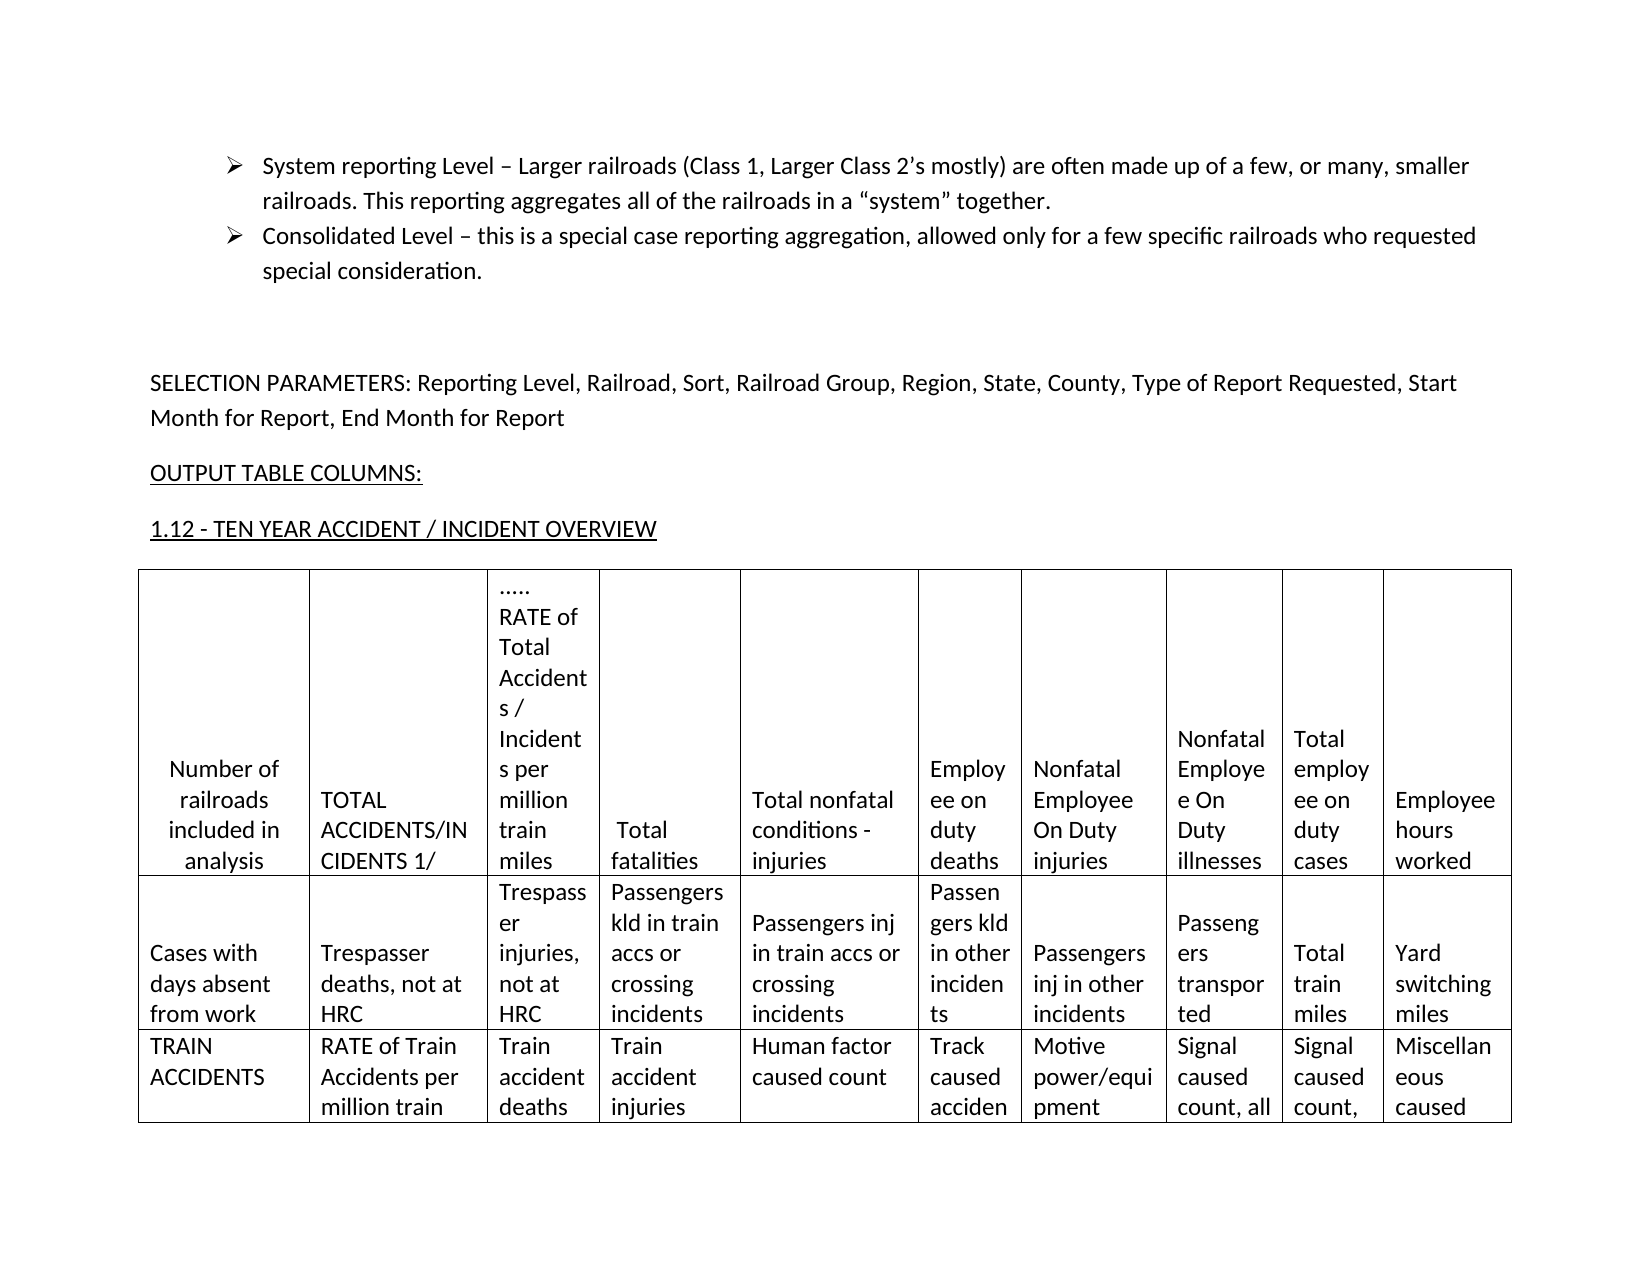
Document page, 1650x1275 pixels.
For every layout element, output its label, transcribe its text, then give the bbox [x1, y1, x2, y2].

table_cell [919, 1030, 1021, 1122]
table_header Total nonfatal conditions - injuries [741, 570, 918, 875]
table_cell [600, 1030, 740, 1122]
table_header ..... RATE of Total Accidents / Incidents per million train miles [488, 570, 599, 875]
table_cell Cases with days absent from work [139, 876, 309, 1029]
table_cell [310, 1030, 487, 1122]
table_header Number of railroads included in analysis [139, 570, 309, 875]
table_cell Passengers kld in train accs or crossing incidents [600, 876, 740, 1029]
table_cell Passengers transported [1167, 876, 1282, 1029]
table_header Employee on duty deaths [919, 570, 1021, 875]
table_header Nonfatal Employee On Duty illnesses [1167, 570, 1282, 875]
table_header TOTAL ACCIDENTS/INCIDENTS 1/ [310, 570, 487, 875]
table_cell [1384, 1030, 1511, 1122]
table_cell Passengers inj in train accs or crossing incidents [741, 876, 918, 1029]
table_cell Passengers kld in other incidents [919, 876, 1021, 1029]
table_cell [741, 1030, 918, 1122]
text 1.12 - TEN YEAR ACCIDENT / INCIDENT OVERVIEW [150, 513, 1500, 544]
table_header Employee hours worked [1384, 570, 1511, 875]
list Consolidated Level – this is a special case reporting aggregation, allowed only for a few specific railroads who requested special consideration. [225, 220, 1500, 286]
table_cell Passengers inj in other incidents [1022, 876, 1166, 1029]
table_cell TRAIN ACCIDENTS [139, 1030, 309, 1122]
table_header Total employee on duty cases [1283, 570, 1383, 875]
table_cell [1022, 1030, 1166, 1122]
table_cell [1283, 1030, 1383, 1122]
table_header Total fatalities [600, 570, 740, 875]
table_header Nonfatal Employee On Duty injuries [1022, 570, 1166, 875]
table_cell Trespasser deaths, not at HRC [310, 876, 487, 1029]
list System reporting Level – Larger railroads (Class 1, Larger Class 2’s mostly) are often made up of a few, or many, smaller railroads. This reporting aggregates all of the railroads in a “system” together. [225, 150, 1500, 216]
table_cell Total train miles [1283, 876, 1383, 1029]
table_cell Yard switching miles [1384, 876, 1511, 1029]
text OUTPUT TABLE COLUMNS: [150, 457, 1500, 488]
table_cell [488, 1030, 599, 1122]
table_cell Trespasser injuries, not at HRC [488, 876, 599, 1029]
text SELECTION PARAMETERS: Reporting Level, Railroad, Sort, Railroad Group, Region, State, County, Type of Report Requested, Start Month for Report, End Month for Report [150, 367, 1500, 432]
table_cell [1167, 1030, 1282, 1122]
